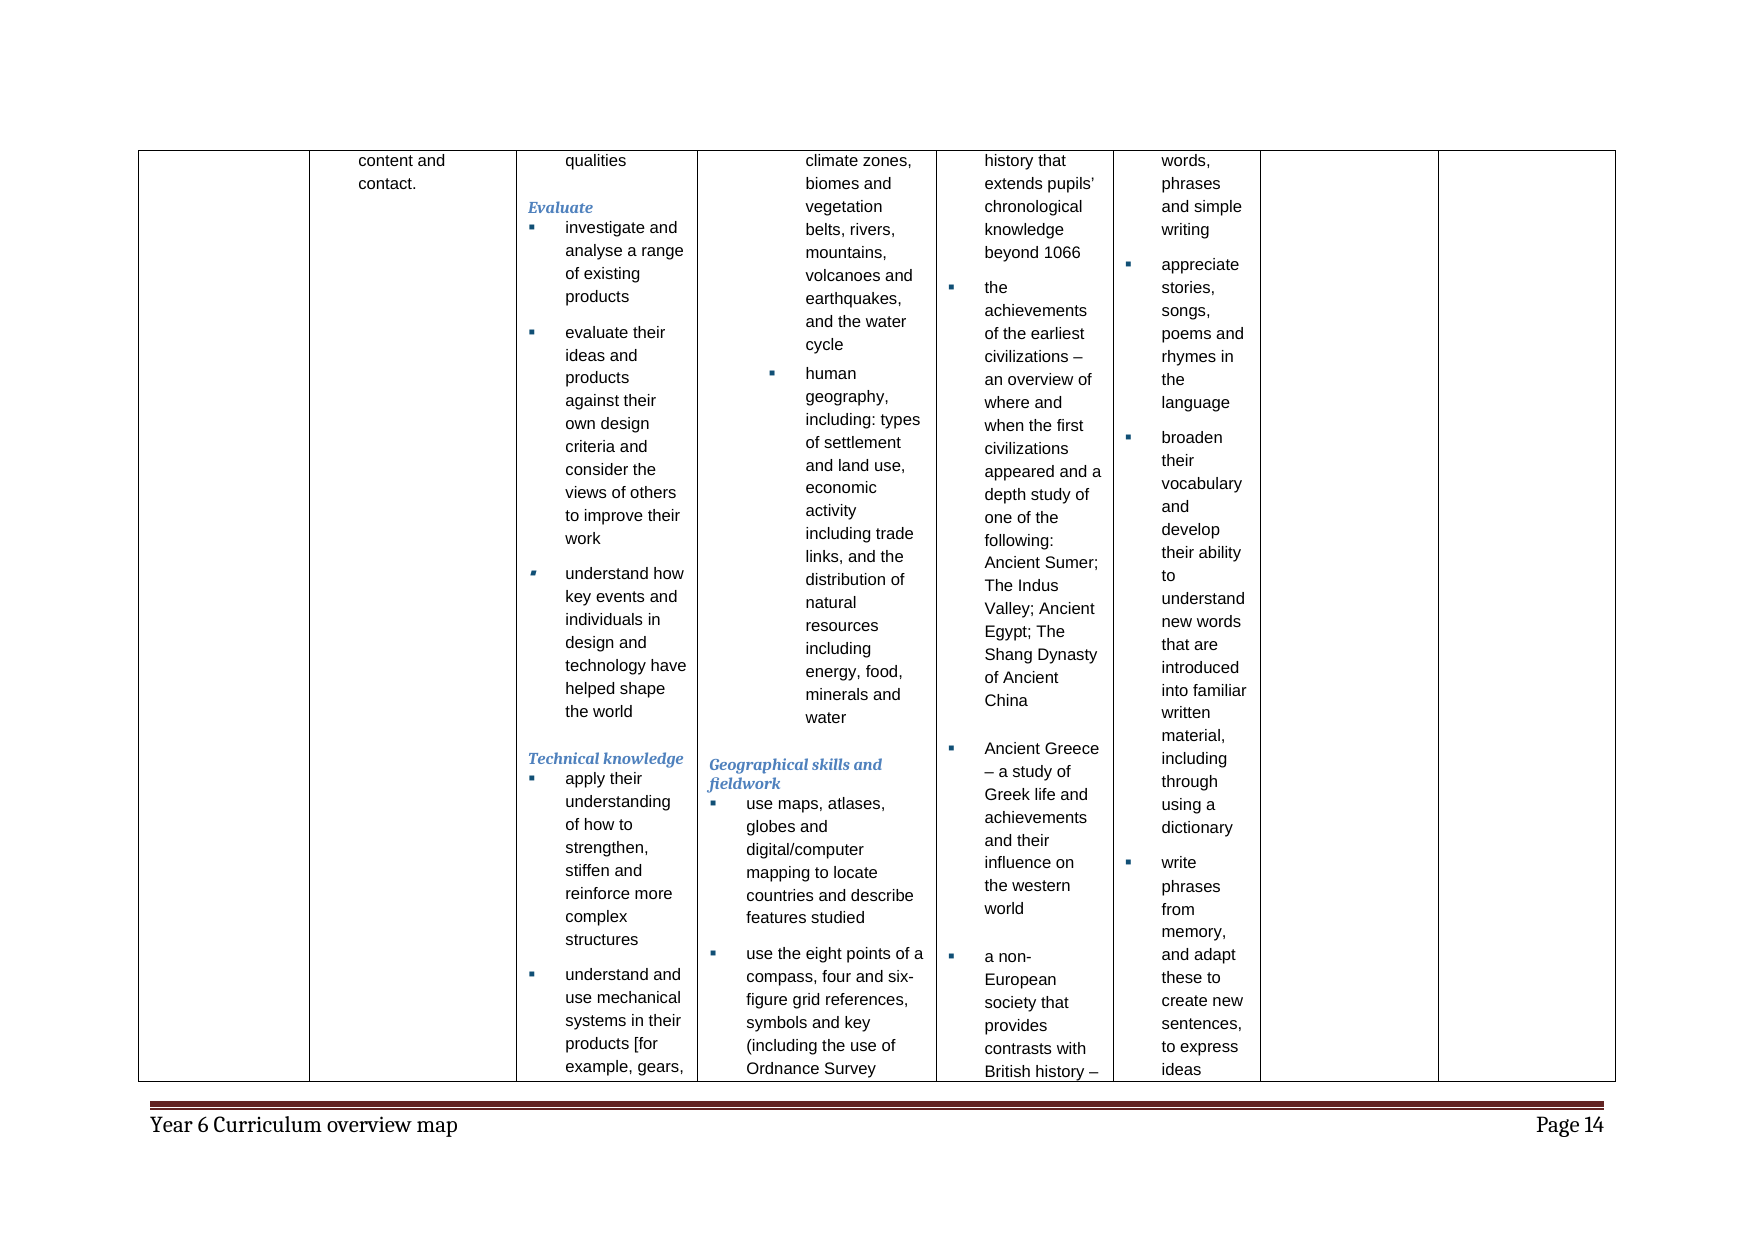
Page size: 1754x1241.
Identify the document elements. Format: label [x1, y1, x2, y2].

table_cell [310, 151, 516, 1081]
table_cell [698, 151, 936, 1081]
table_cell [1439, 151, 1615, 1081]
table_cell [1261, 151, 1438, 1081]
table_cell [937, 151, 1113, 1081]
table_cell [517, 151, 697, 1081]
table_cell [1114, 151, 1260, 1081]
table_cell [139, 151, 309, 1081]
